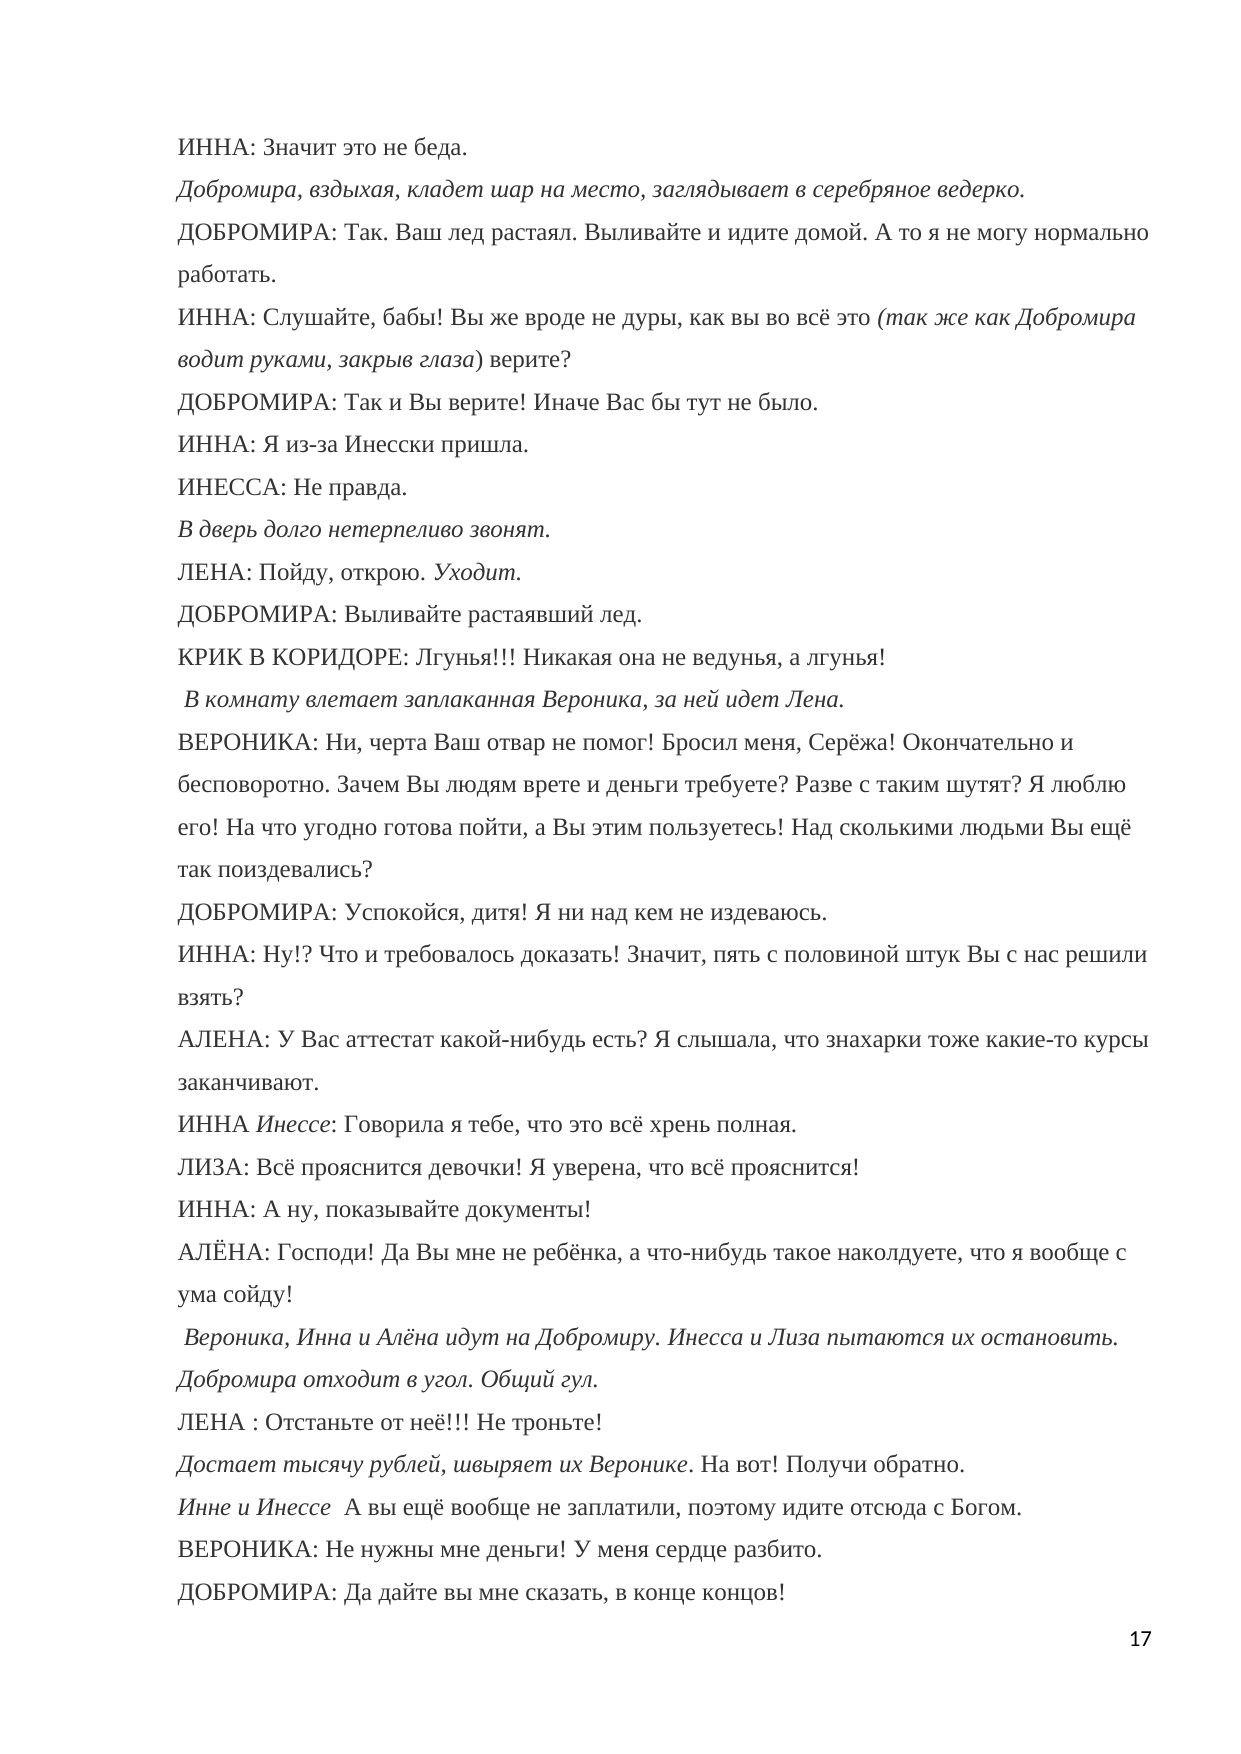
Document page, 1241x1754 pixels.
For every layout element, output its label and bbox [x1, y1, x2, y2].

text [177, 118, 1152, 586]
text [177, 586, 1152, 1606]
